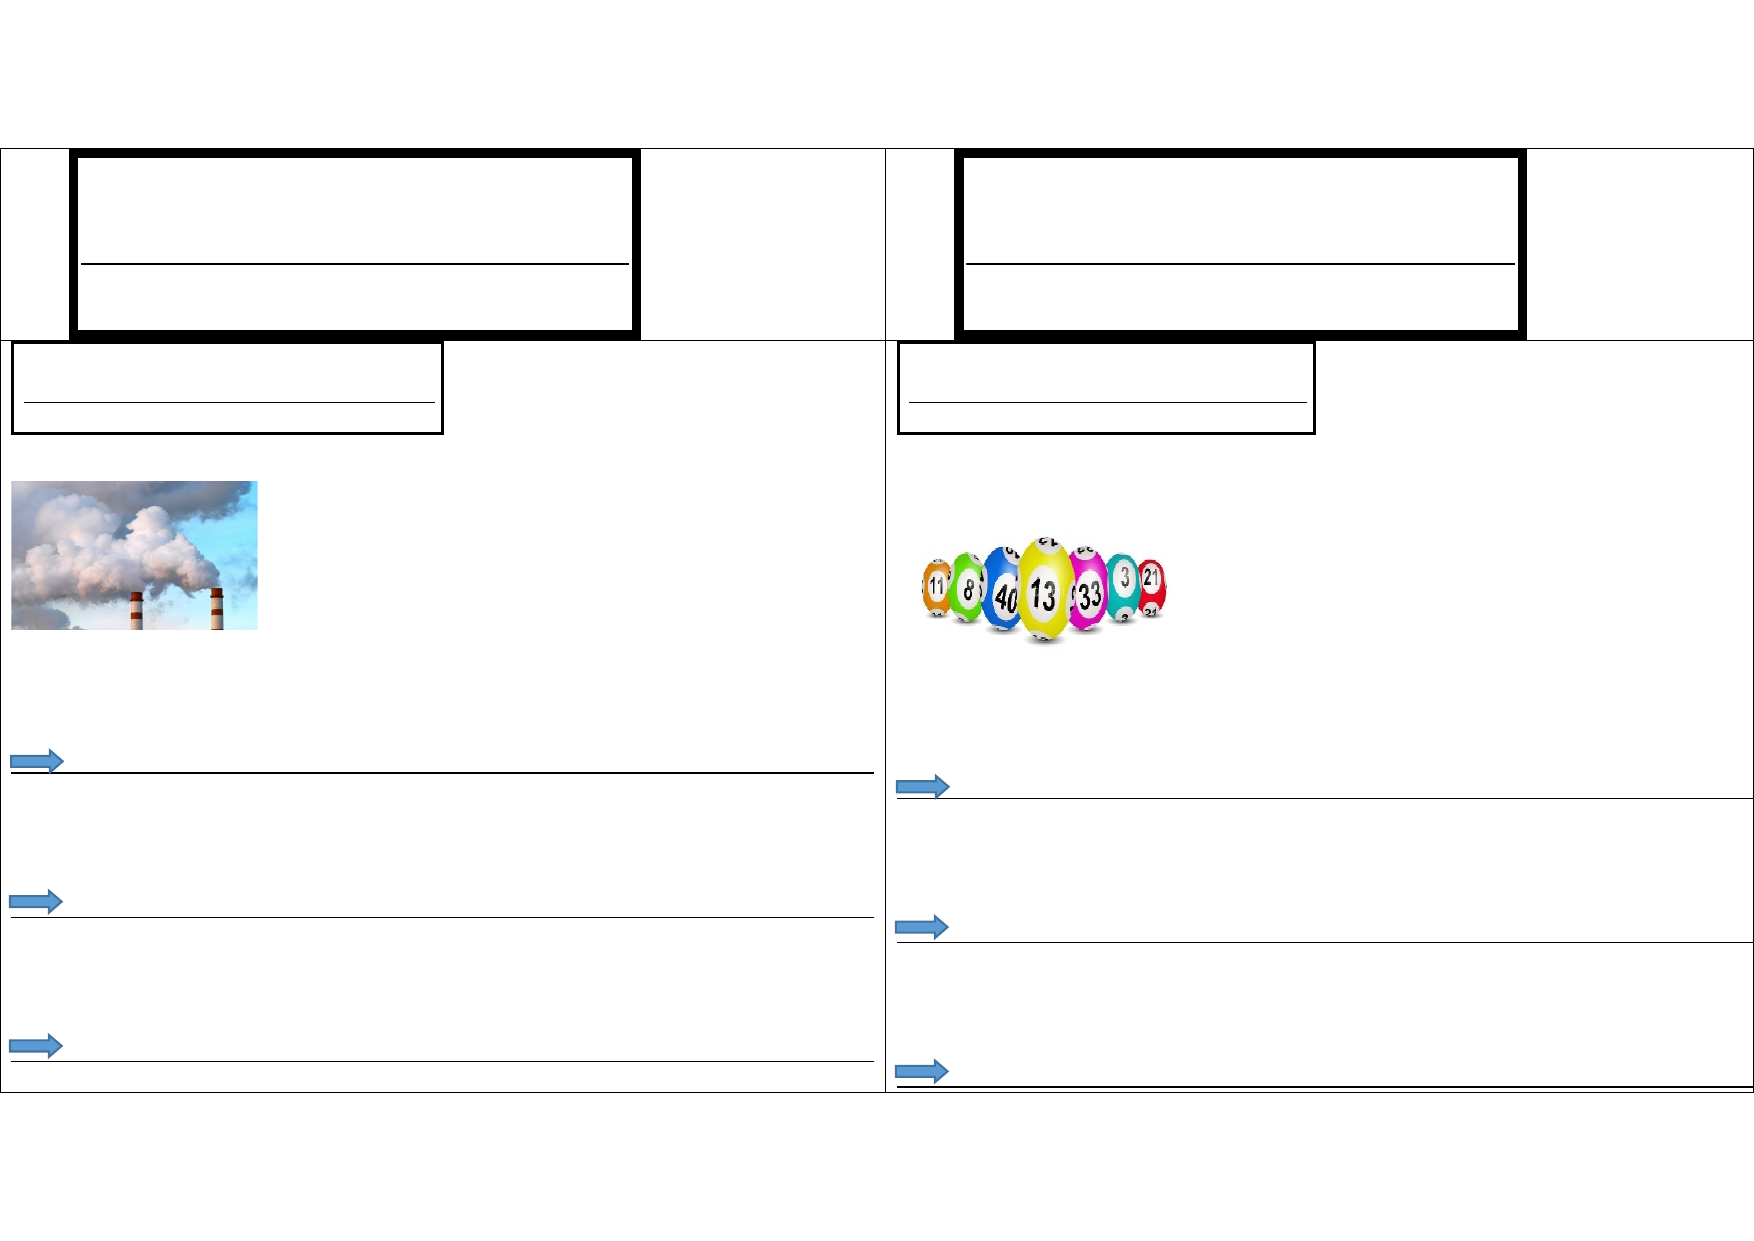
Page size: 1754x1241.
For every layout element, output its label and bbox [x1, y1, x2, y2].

table_cell [641, 149, 885, 340]
table_cell [1527, 149, 1753, 340]
table_cell [886, 341, 1753, 1092]
table_cell [1, 341, 885, 1092]
table_cell [78, 158, 632, 330]
table_cell [1, 149, 69, 340]
picture [897, 528, 1196, 655]
picture [11, 481, 258, 630]
table_cell [964, 158, 1518, 330]
table_cell [886, 149, 954, 340]
